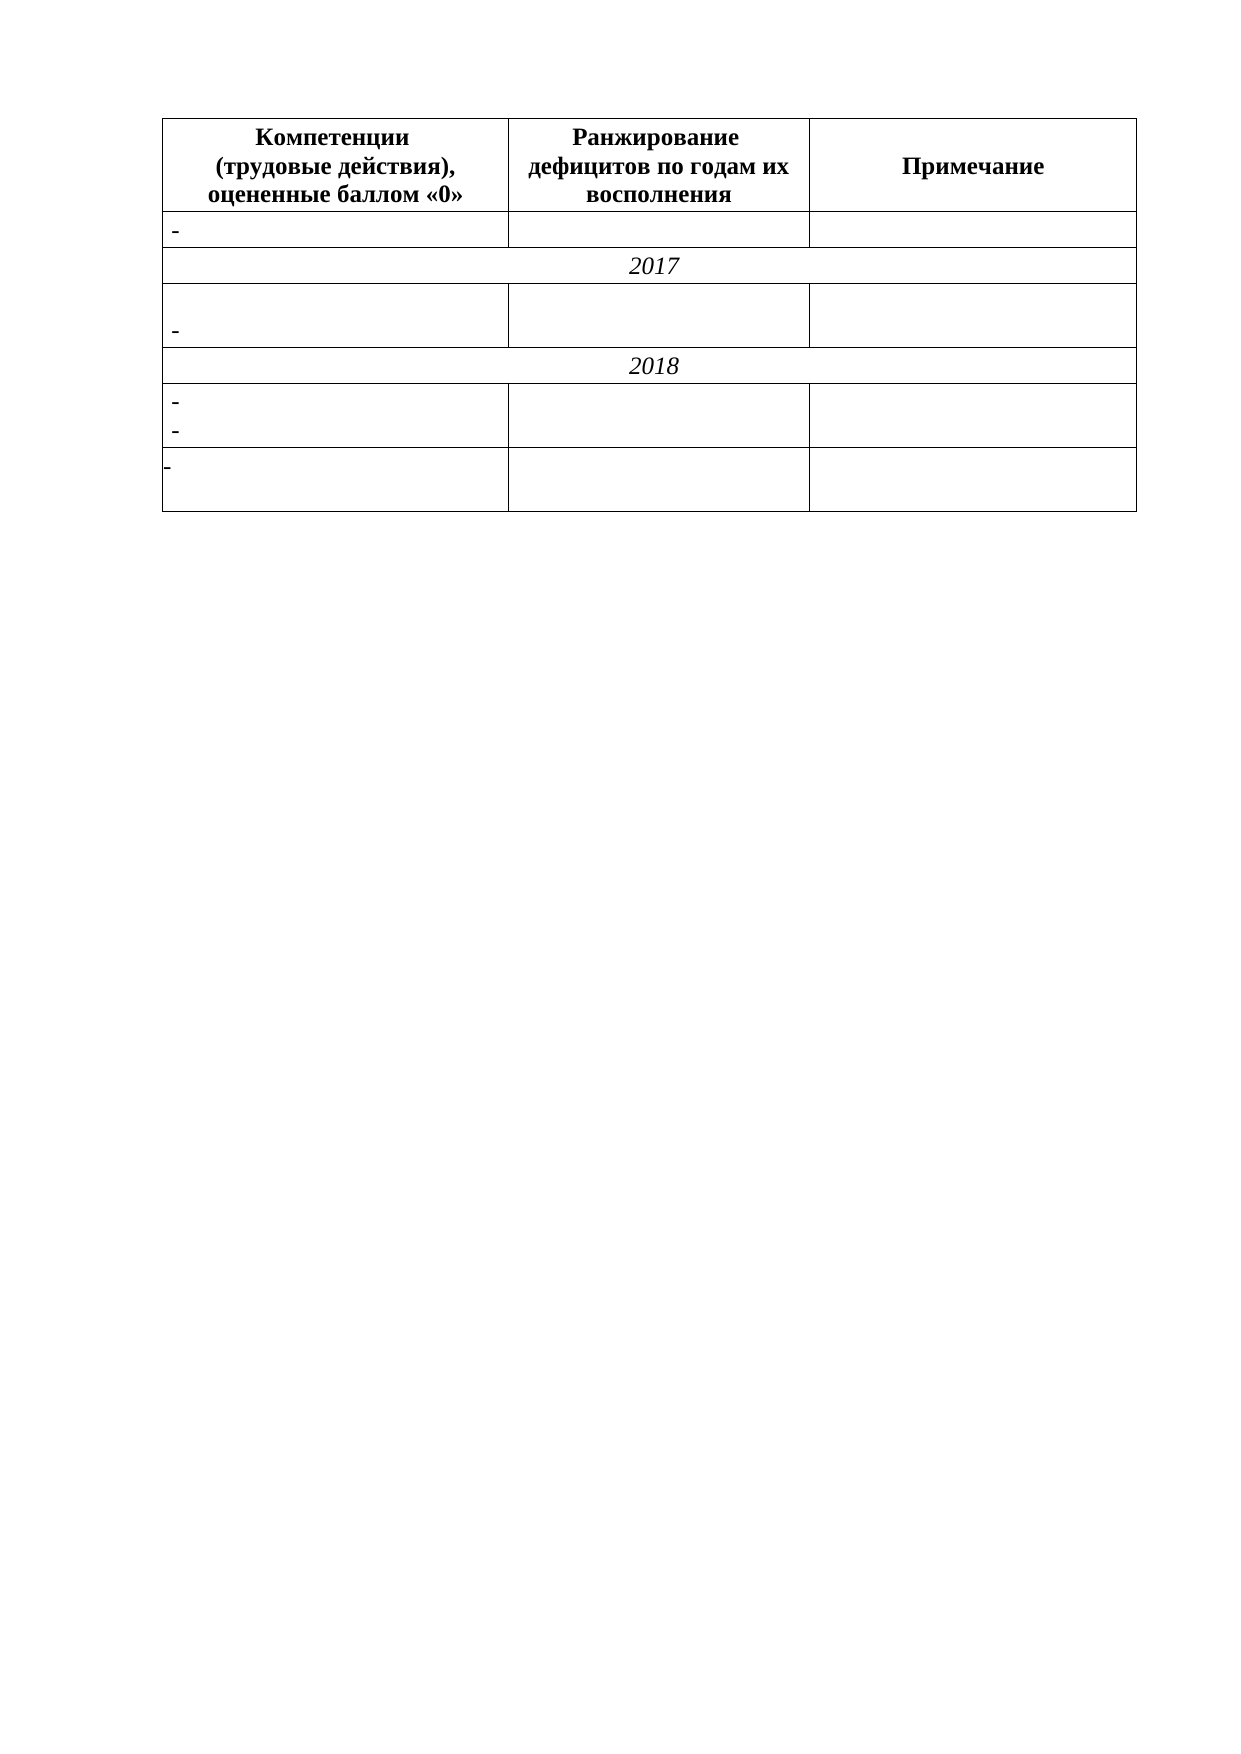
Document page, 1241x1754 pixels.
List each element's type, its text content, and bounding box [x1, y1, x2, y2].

table_cell [509, 384, 809, 447]
table_cell [810, 212, 1136, 247]
table_cell [509, 448, 809, 511]
table_cell [810, 284, 1136, 347]
table_cell [810, 384, 1136, 447]
table_cell - [163, 284, 508, 347]
table_cell - [163, 448, 508, 511]
table_header Примечание [810, 119, 1136, 211]
table_cell [509, 284, 809, 347]
table_header Ранжирование дефицитов по годам их восполнения [509, 119, 809, 211]
table_header Компетенции (трудовые действия), оцененные баллом «0» [163, 119, 508, 211]
table_cell 2017 [163, 248, 1136, 282]
table_cell 2018 [163, 348, 1136, 382]
table_cell - - [163, 384, 508, 447]
table_cell [509, 212, 809, 247]
table_cell - [163, 212, 508, 247]
table_cell [810, 448, 1136, 511]
